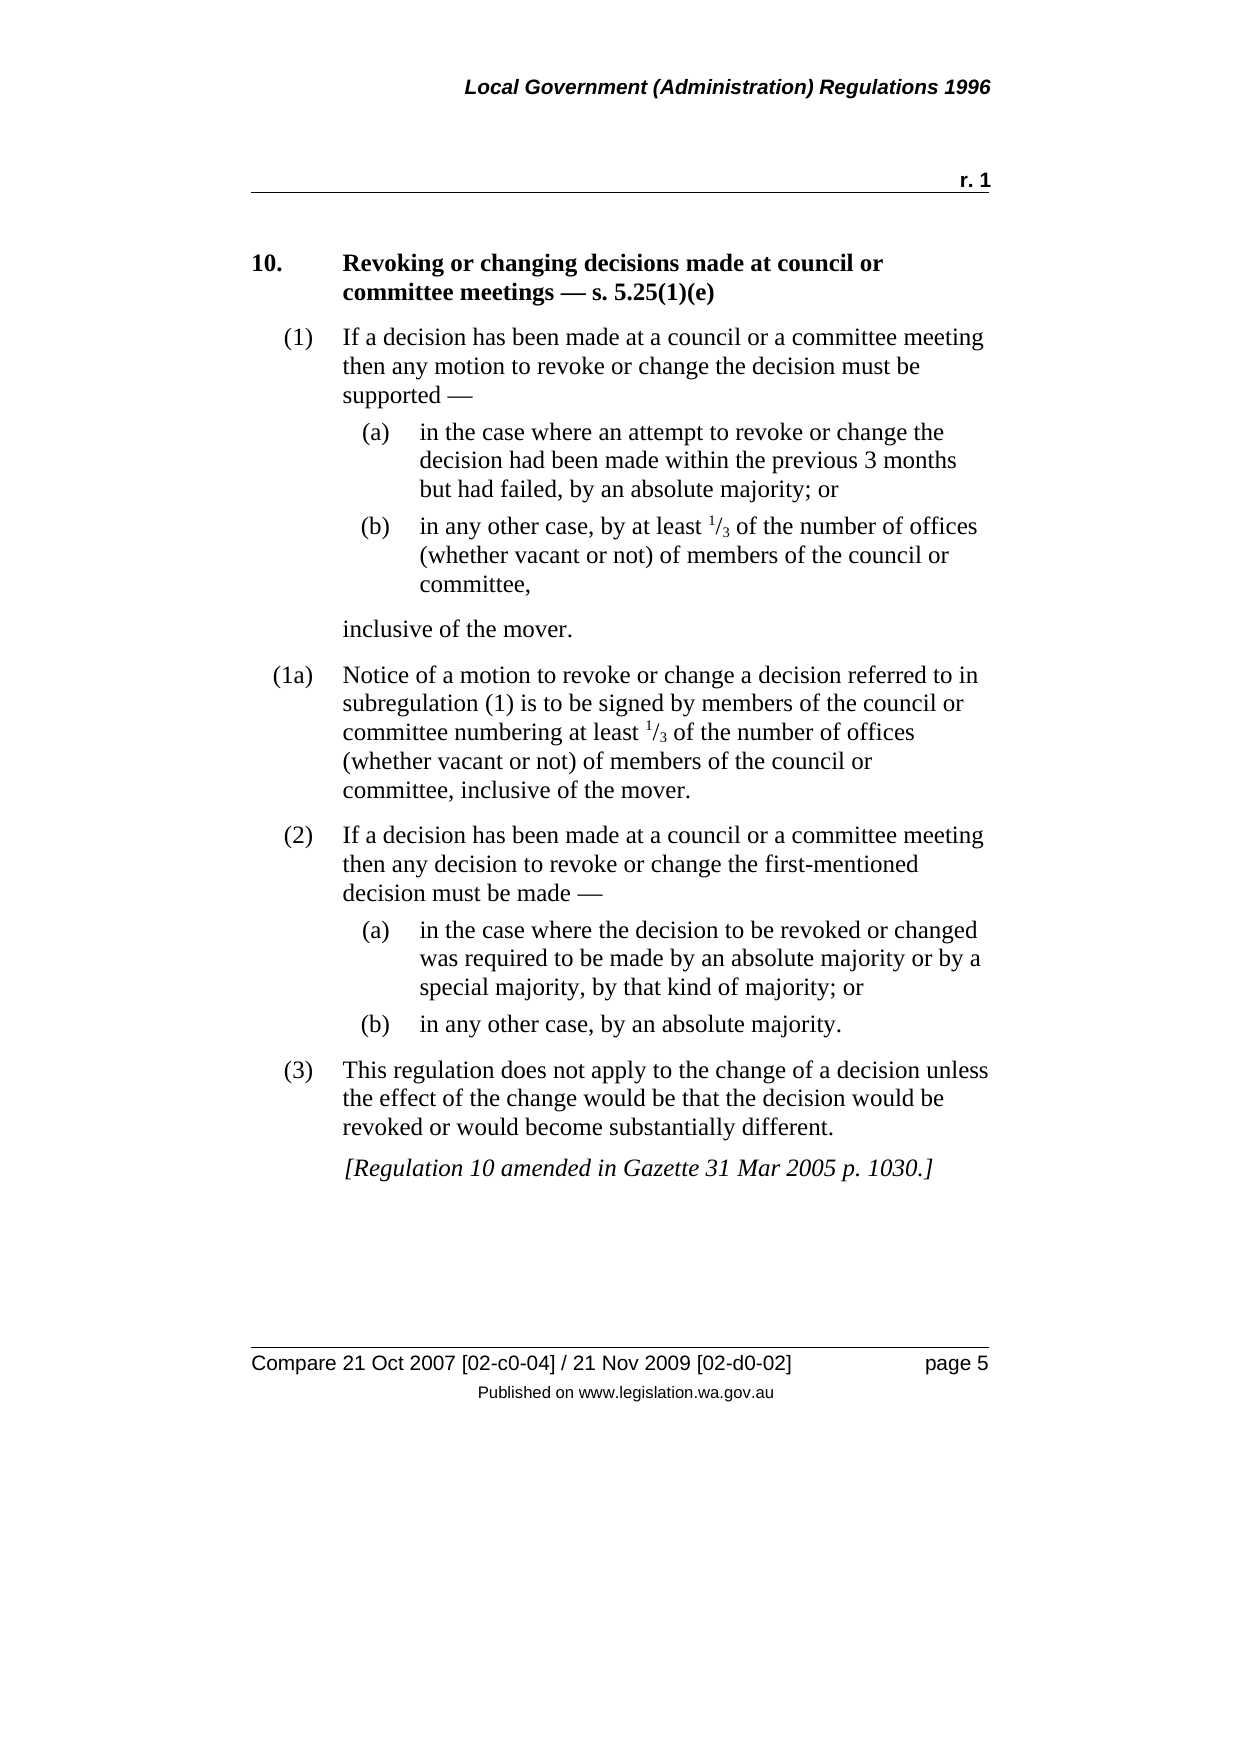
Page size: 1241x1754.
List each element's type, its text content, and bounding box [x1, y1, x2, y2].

text (3) This regulation does not apply to the change of a decision unless the effect of the change would be that the decision would be revoked or would become substantially different. [251, 1055, 989, 1141]
text (1a) Notice of a motion to revoke or change a decision referred to in subregulation (1) is to be signed by members of the council or committee numbering at least 1/3 of the number of offices (whether vacant or not) of members of the council or committee, inclusive of the mover. [251, 660, 989, 803]
text [Regulation 10 amended in Gazette 31 Mar 2005 p. 1030.] [251, 1153, 989, 1182]
text (b) in any other case, by an absolute majority. [251, 1009, 989, 1038]
text inclusive of the mover. [251, 614, 989, 643]
text (1) If a decision has been made at a council or a committee meeting then any motion to revoke or change the decision must be supported — [251, 322, 989, 408]
text (a) in the case where the decision to be revoked or changed was required to be made by an absolute majority or by a special majority, by that kind of majority; or [251, 915, 989, 1001]
text (b) in any other case, by at least 1/3 of the number of offices (whether vacant or not) of members of the council or committee, [251, 511, 989, 598]
subtitle 10. Revoking or changing decisions made at council or committee meetings — s. 5.25(1)(e) [251, 248, 989, 306]
text (2) If a decision has been made at a council or a committee meeting then any decision to revoke or change the first-mentioned decision must be made — [251, 820, 989, 906]
text (a) in the case where an attempt to revoke or change the decision had been made within the previous 3 months but had failed, by an absolute majority; or [251, 417, 989, 503]
